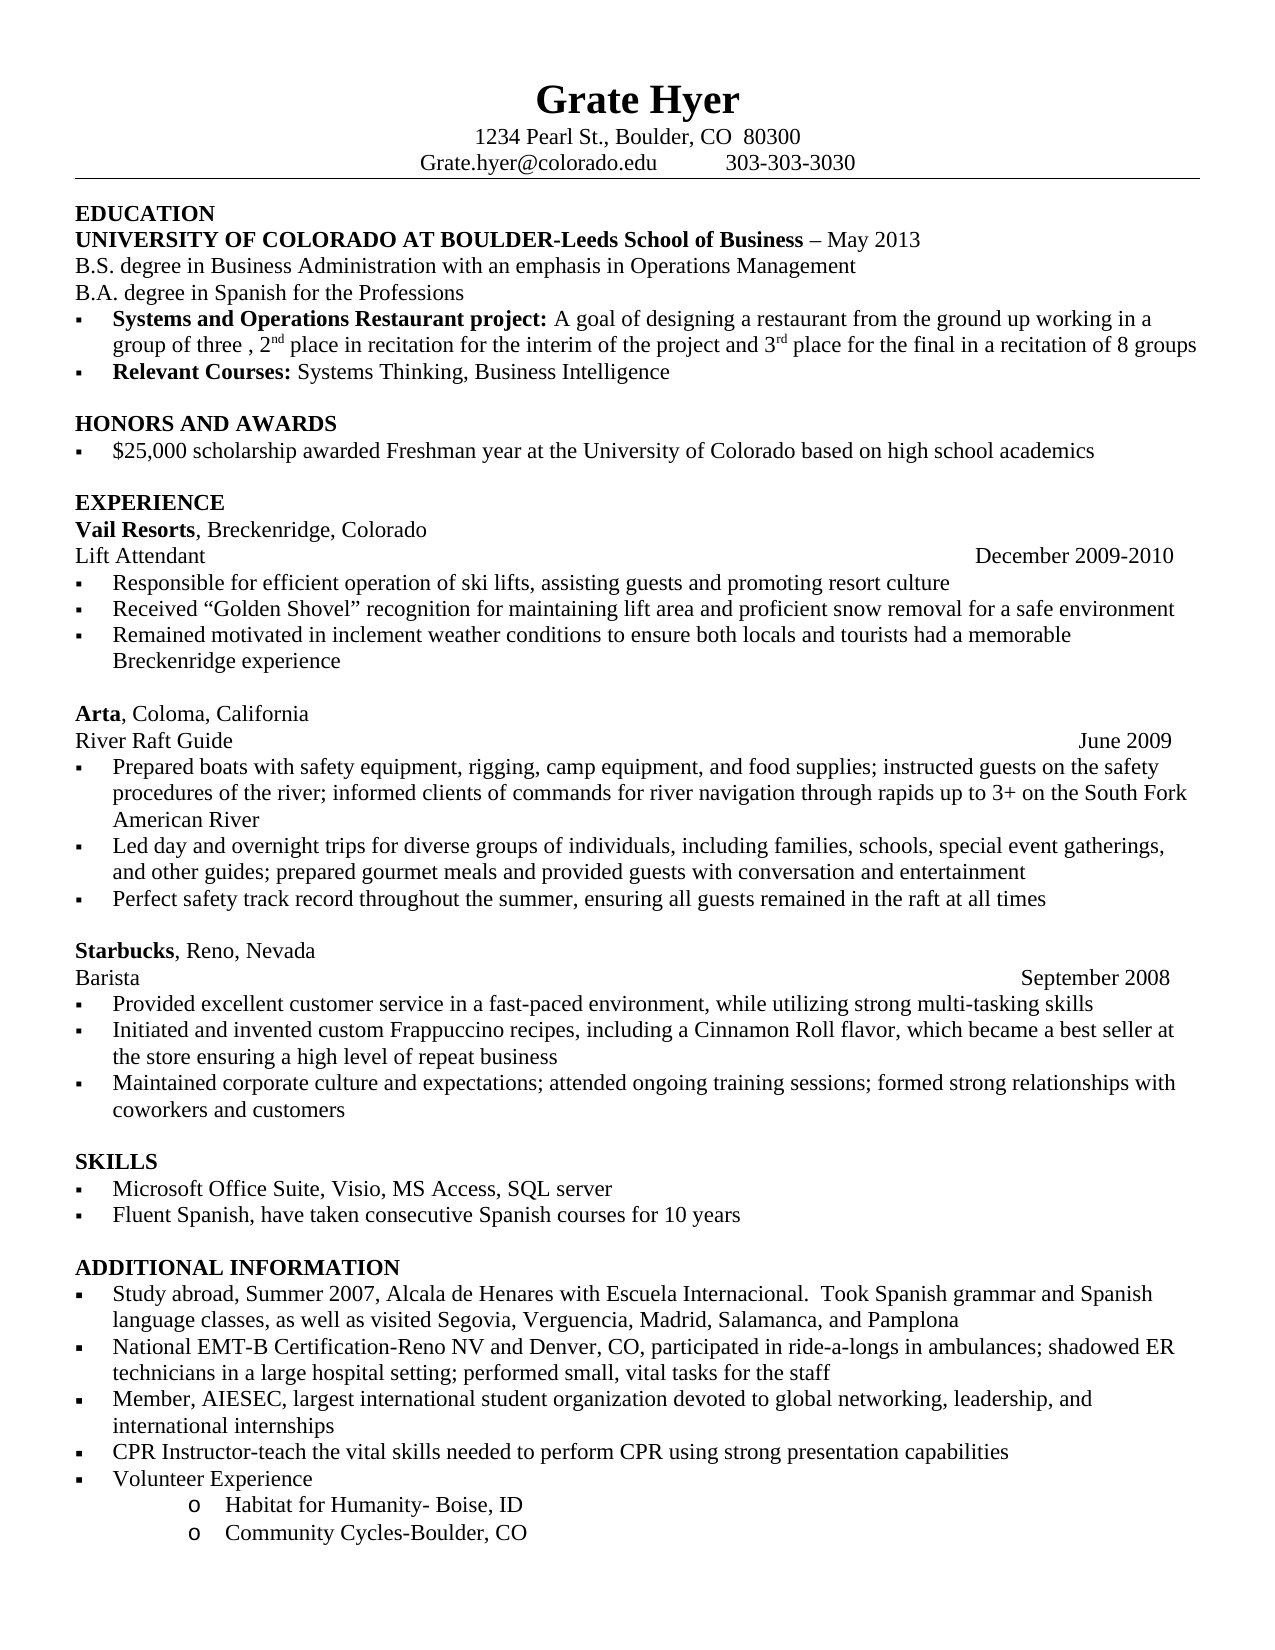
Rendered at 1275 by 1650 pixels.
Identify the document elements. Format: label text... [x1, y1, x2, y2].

list Led day and overnight trips for diverse groups of individuals, including families, schools, special event gatherings, and other guides; prepared gourmet meals and provided guests with conversation and entertainment [75, 832, 1200, 885]
text Barista September 2008 [75, 964, 1200, 990]
list Fluent Spanish, have taken consecutive Spanish courses for 10 years [75, 1201, 1200, 1227]
list National EMT-B Certification-Reno NV and Denver, CO, participated in ride-a-longs in ambulances; shadowed ER technicians in a large hospital setting; performed small, vital tasks for the staff [75, 1333, 1200, 1386]
list CPR Instructor-teach the vital skills needed to perform CPR using strong presentation capabilities [75, 1438, 1200, 1464]
list Perfect safety track record throughout the summer, ensuring all guests remained in the raft at all times [75, 885, 1200, 911]
text B.A. degree in Spanish for the Professions [75, 279, 1200, 305]
list Community Cycles-Boulder, CO [187, 1519, 1200, 1547]
text 1234 Pearl St., Boulder, CO 80300 [75, 123, 1200, 149]
text EDUCATION [75, 199, 1200, 226]
list Habitat for Humanity- Boise, ID [187, 1491, 1200, 1519]
text Starbucks, Reno, Nevada [75, 937, 1200, 964]
list Microsoft Office Suite, Visio, MS Access, SQL server [75, 1175, 1200, 1201]
text River Raft Guide June 2009 [75, 727, 1200, 753]
list Relevant Courses: Systems Thinking, Business Intelligence [75, 358, 1200, 384]
list Volunteer Experience [75, 1464, 1200, 1491]
text EXPERIENCE [75, 489, 1200, 516]
text ADDITIONAL INFORMATION [75, 1254, 1200, 1280]
text HONORS AND AWARDS [75, 410, 1200, 437]
text Grate Hyer [75, 75, 1200, 123]
text B.S. degree in Business Administration with an emphasis in Operations Management [75, 252, 1200, 279]
list Study abroad, Summer 2007, Alcala de Henares with Escuela Internacional. Took Spanish grammar and Spanish language classes, as well as visited Segovia, Verguencia, Madrid, Salamanca, and Pamplona [75, 1280, 1200, 1333]
list Maintained corporate culture and expectations; attended ongoing training sessions; formed strong relationships with coworkers and customers [75, 1069, 1200, 1122]
list Systems and Operations Restaurant project: A goal of designing a restaurant from the ground up working in a group of three , 2nd place in recitation for the interim of the project and 3rd place for the final in a recitation of 8 groups [75, 305, 1200, 358]
text Arta, Coloma, California [75, 700, 1200, 727]
list Remained motivated in inclement weather conditions to ensure both locals and tourists had a memorable Breckenridge experience [75, 621, 1200, 674]
text UNIVERSITY OF COLORADO AT BOULDER-Leeds School of Business – May 2013 [75, 226, 1200, 252]
list Prepared boats with safety equipment, rigging, camp equipment, and food supplies; instructed guests on the safety procedures of the river; informed clients of commands for river navigation through rapids up to 3+ on the South Fork American River [75, 753, 1200, 832]
list Initiated and invented custom Frappuccino recipes, including a Cinnamon Roll flavor, which became a best seller at the store ensuring a high level of repeat business [75, 1017, 1200, 1069]
list Provided excellent customer service in a fast-paced environment, while utilizing strong multi-tasking skills [75, 990, 1200, 1017]
list Member, AIESEC, largest international student organization devoted to global networking, leadership, and international internships [75, 1386, 1200, 1438]
text Vail Resorts, Breckenridge, Colorado [75, 516, 1200, 542]
text Grate.hyer@colorado.edu 303-303-3030 [75, 149, 1200, 178]
list Received “Golden Shovel” recognition for maintaining lift area and proficient snow removal for a safe environment [75, 595, 1200, 621]
list Responsible for efficient operation of ski lifts, assisting guests and promoting resort culture [75, 568, 1200, 595]
list $25,000 scholarship awarded Freshman year at the University of Colorado based on high school academics [75, 437, 1200, 463]
text SKILLS [75, 1148, 1200, 1175]
text Lift Attendant December 2009-2010 [75, 542, 1200, 568]
